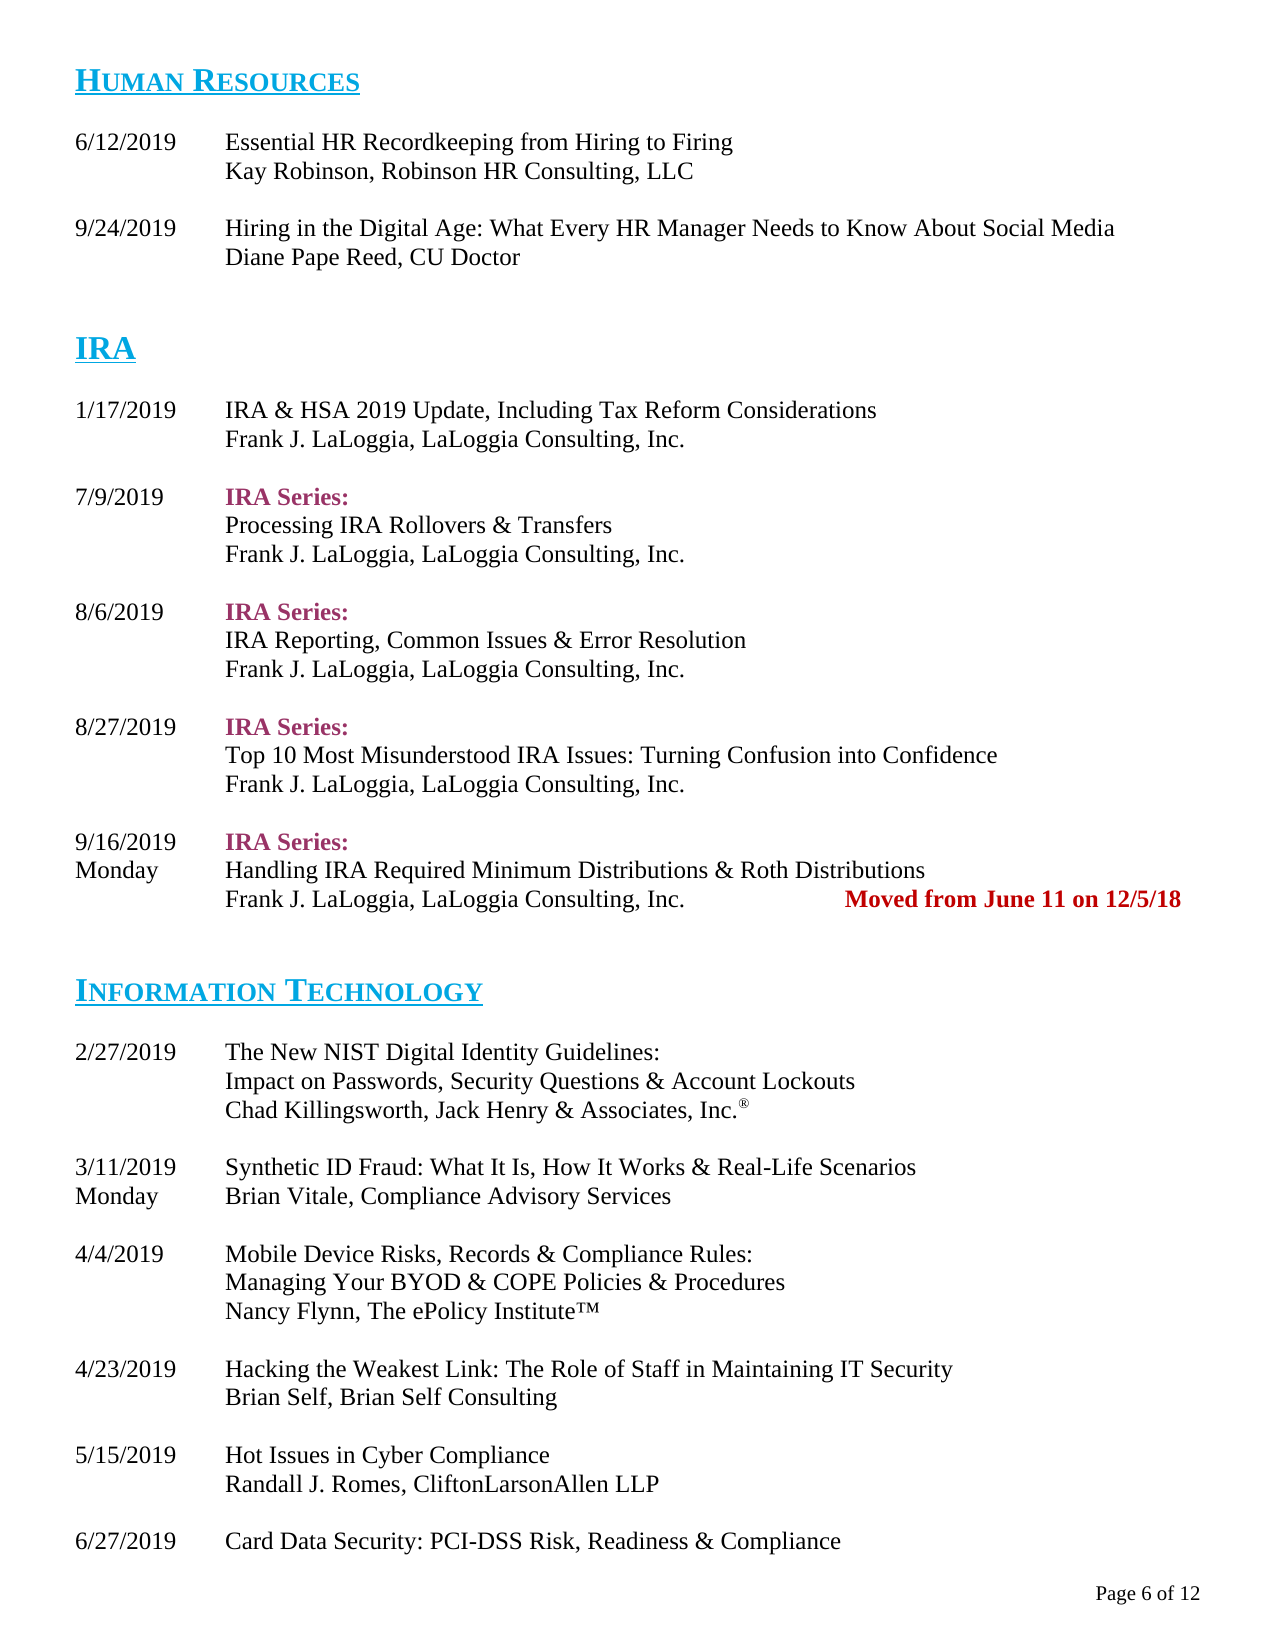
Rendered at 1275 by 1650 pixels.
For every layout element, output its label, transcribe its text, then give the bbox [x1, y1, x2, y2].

text Information Technology [75, 970, 1200, 1009]
text IRA [75, 328, 1200, 367]
text 3/11/2019 Synthetic ID Fraud: What It Is, How It Works & Real-Life Scenarios [75, 1152, 1200, 1181]
text Kay Robinson, Robinson HR Consulting, LLC [75, 156, 1200, 184]
text Chad Killingsworth, Jack Henry & Associates, Inc.® [75, 1095, 1200, 1124]
text 6/12/2019 Essential HR Recordkeeping from Hiring to Firing [75, 127, 1200, 156]
text 8/6/2019 IRA Series: IRA Reporting, Common Issues & Error Resolution [75, 597, 1200, 654]
text 9/24/2019 Hiring in the Digital Age: What Every HR Manager Needs to Know About Social Media [75, 213, 1200, 242]
text Frank J. LaLoggia, LaLoggia Consulting, Inc. [75, 424, 1200, 453]
text 5/15/2019 Hot Issues in Cyber Compliance [75, 1440, 1200, 1469]
text Frank J. LaLoggia, LaLoggia Consulting, Inc. Moved from June 11 on 12/5/18 [75, 884, 1200, 913]
text Diane Pape Reed, CU Doctor [75, 242, 1200, 271]
text 9/16/2019 IRA Series: [75, 827, 1200, 855]
text 4/23/2019 Hacking the Weakest Link: The Role of Staff in Maintaining IT Security [75, 1354, 1200, 1382]
text Frank J. LaLoggia, LaLoggia Consulting, Inc. [75, 539, 1200, 568]
text Nancy Flynn, The ePolicy Institute™ [75, 1296, 1200, 1325]
text Brian Self, Brian Self Consulting [75, 1382, 1200, 1411]
text Monday Brian Vitale, Compliance Advisory Services [75, 1181, 1200, 1210]
text Human Resources [75, 60, 1200, 98]
text Frank J. LaLoggia, LaLoggia Consulting, Inc. [75, 769, 1200, 798]
text 7/9/2019 IRA Series: Processing IRA Rollovers & Transfers [75, 482, 1200, 539]
text 1/17/2019 IRA & HSA 2019 Update, Including Tax Reform Considerations [75, 395, 1200, 424]
text 4/4/2019 Mobile Device Risks, Records & Compliance Rules: Managing Your BYOD & COPE Policies & Procedures [75, 1239, 1200, 1296]
text 2/27/2019 The New NIST Digital Identity Guidelines: Impact on Passwords, Security Questions & Account Lockouts [75, 1037, 1200, 1095]
text 6/27/2019 Card Data Security: PCI-DSS Risk, Readiness & Compliance [75, 1526, 1200, 1555]
text 8/27/2019 IRA Series: Top 10 Most Misunderstood IRA Issues: Turning Confusion into Confidence [75, 712, 1200, 769]
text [75, 1469, 1200, 1497]
text Frank J. LaLoggia, LaLoggia Consulting, Inc. [75, 654, 1200, 683]
text Monday Handling IRA Required Minimum Distributions & Roth Distributions [75, 855, 1200, 884]
